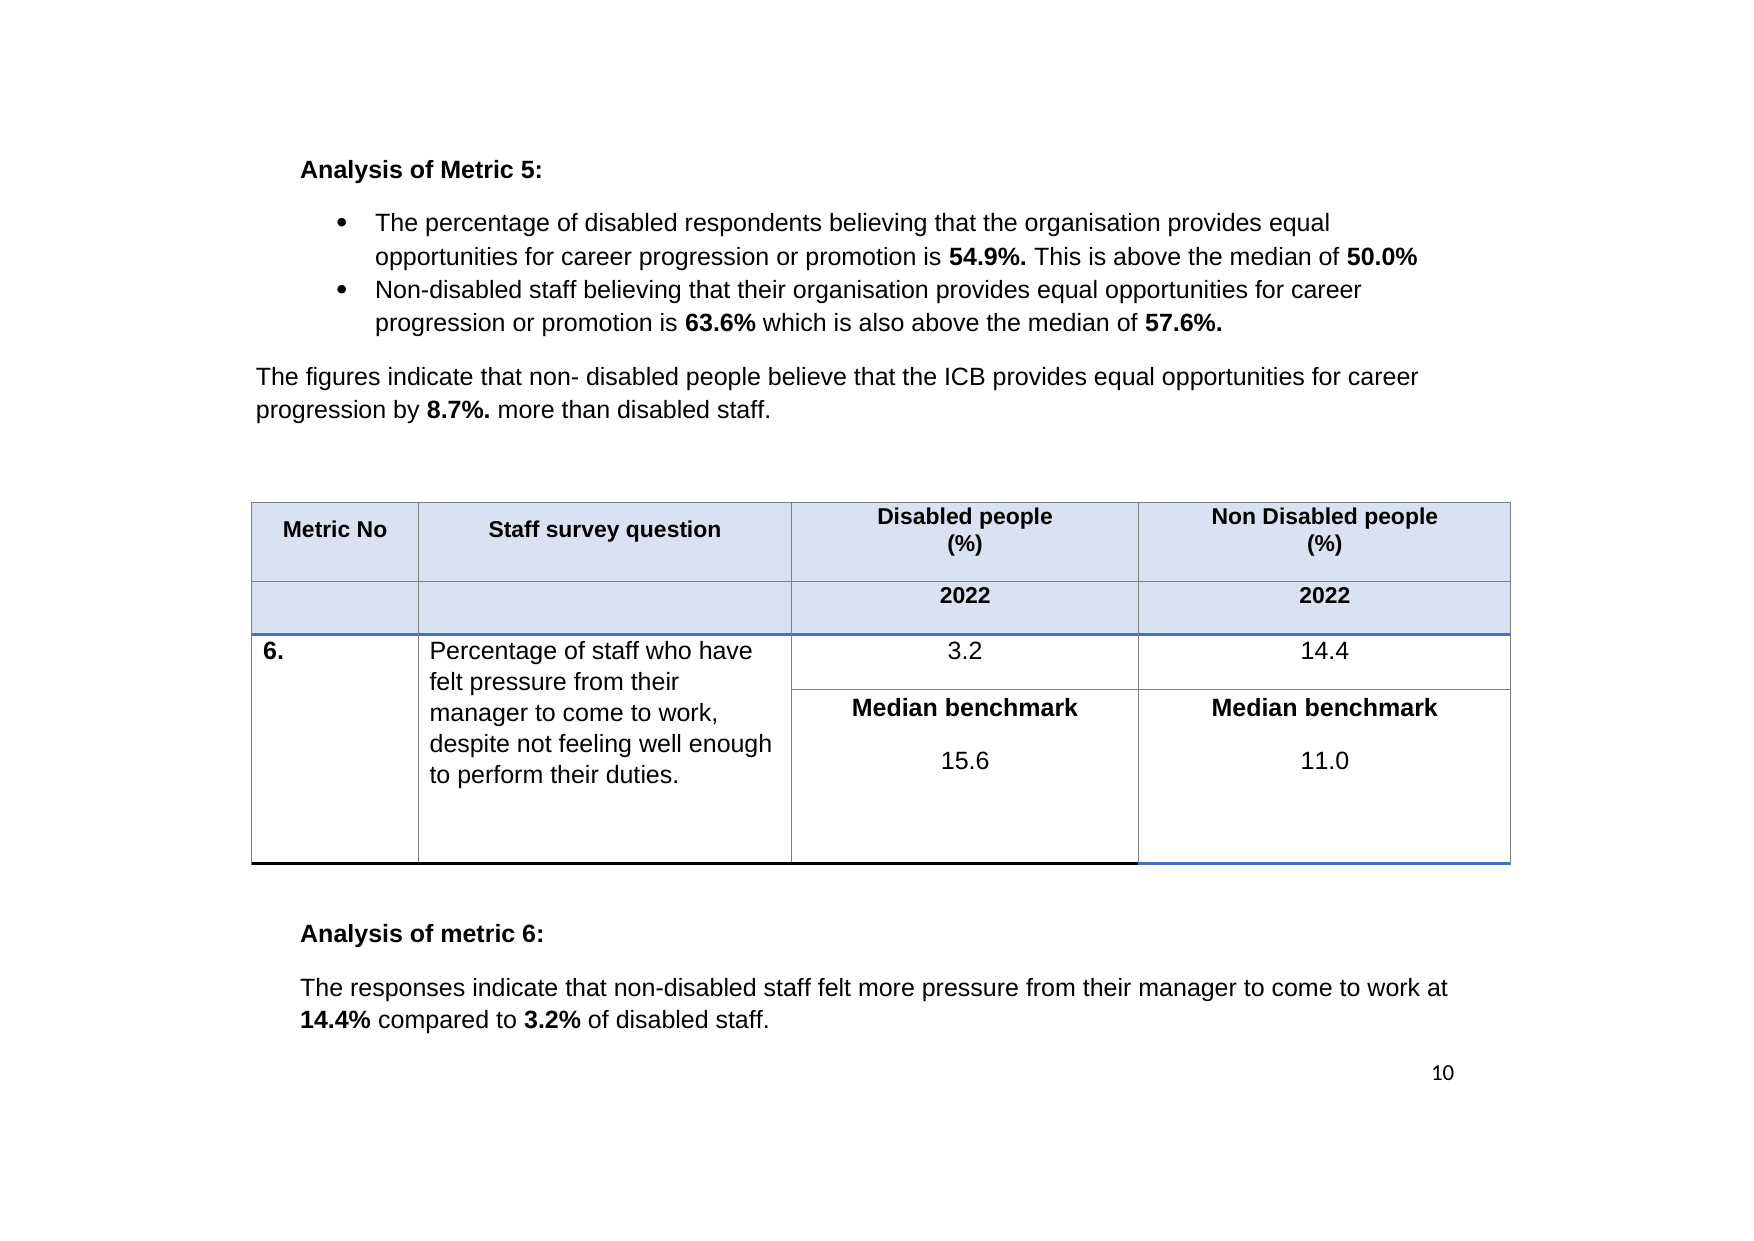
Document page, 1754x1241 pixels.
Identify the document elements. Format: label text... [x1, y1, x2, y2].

table_cell [252, 582, 418, 633]
list Non-disabled staff believing that their organisation provides equal opportunities for career progression or promotion is 63.6% which is also above the median of 57.6%. [337, 274, 1454, 336]
table_cell Percentage of staff who have felt pressure from their manager to come to work, despite not feeling well enough to perform their duties. [419, 636, 791, 862]
table_cell 2022 [792, 582, 1138, 633]
table_cell Median benchmark 15.6 [792, 690, 1138, 862]
text Analysis of Metric 5: [300, 154, 1454, 183]
table_cell [419, 582, 791, 633]
table_cell 3.2 [792, 636, 1138, 689]
table_cell 14.4 [1139, 636, 1510, 689]
table_header Metric No [252, 503, 418, 581]
list The percentage of disabled respondents believing that the organisation provides equal opportunities for career progression or promotion is 54.9%. This is above the median of 50.0% [337, 208, 1454, 270]
table_header Staff survey question [419, 503, 791, 581]
table_cell 2022 [1139, 582, 1510, 633]
table_header Disabled people (%) [792, 503, 1138, 581]
table_header Non Disabled people (%) [1139, 503, 1510, 581]
text The responses indicate that non-disabled staff felt more pressure from their manager to come to work at 14.4% compared to 3.2% of disabled staff. [300, 972, 1454, 1034]
table_cell Median benchmark 11.0 [1139, 690, 1510, 862]
text Analysis of metric 6: [300, 919, 1454, 947]
text The figures indicate that non- disabled people believe that the ICB provides equal opportunities for career progression by 8.7%. more than disabled staff. [256, 362, 1454, 423]
table_cell 6. [252, 636, 418, 862]
